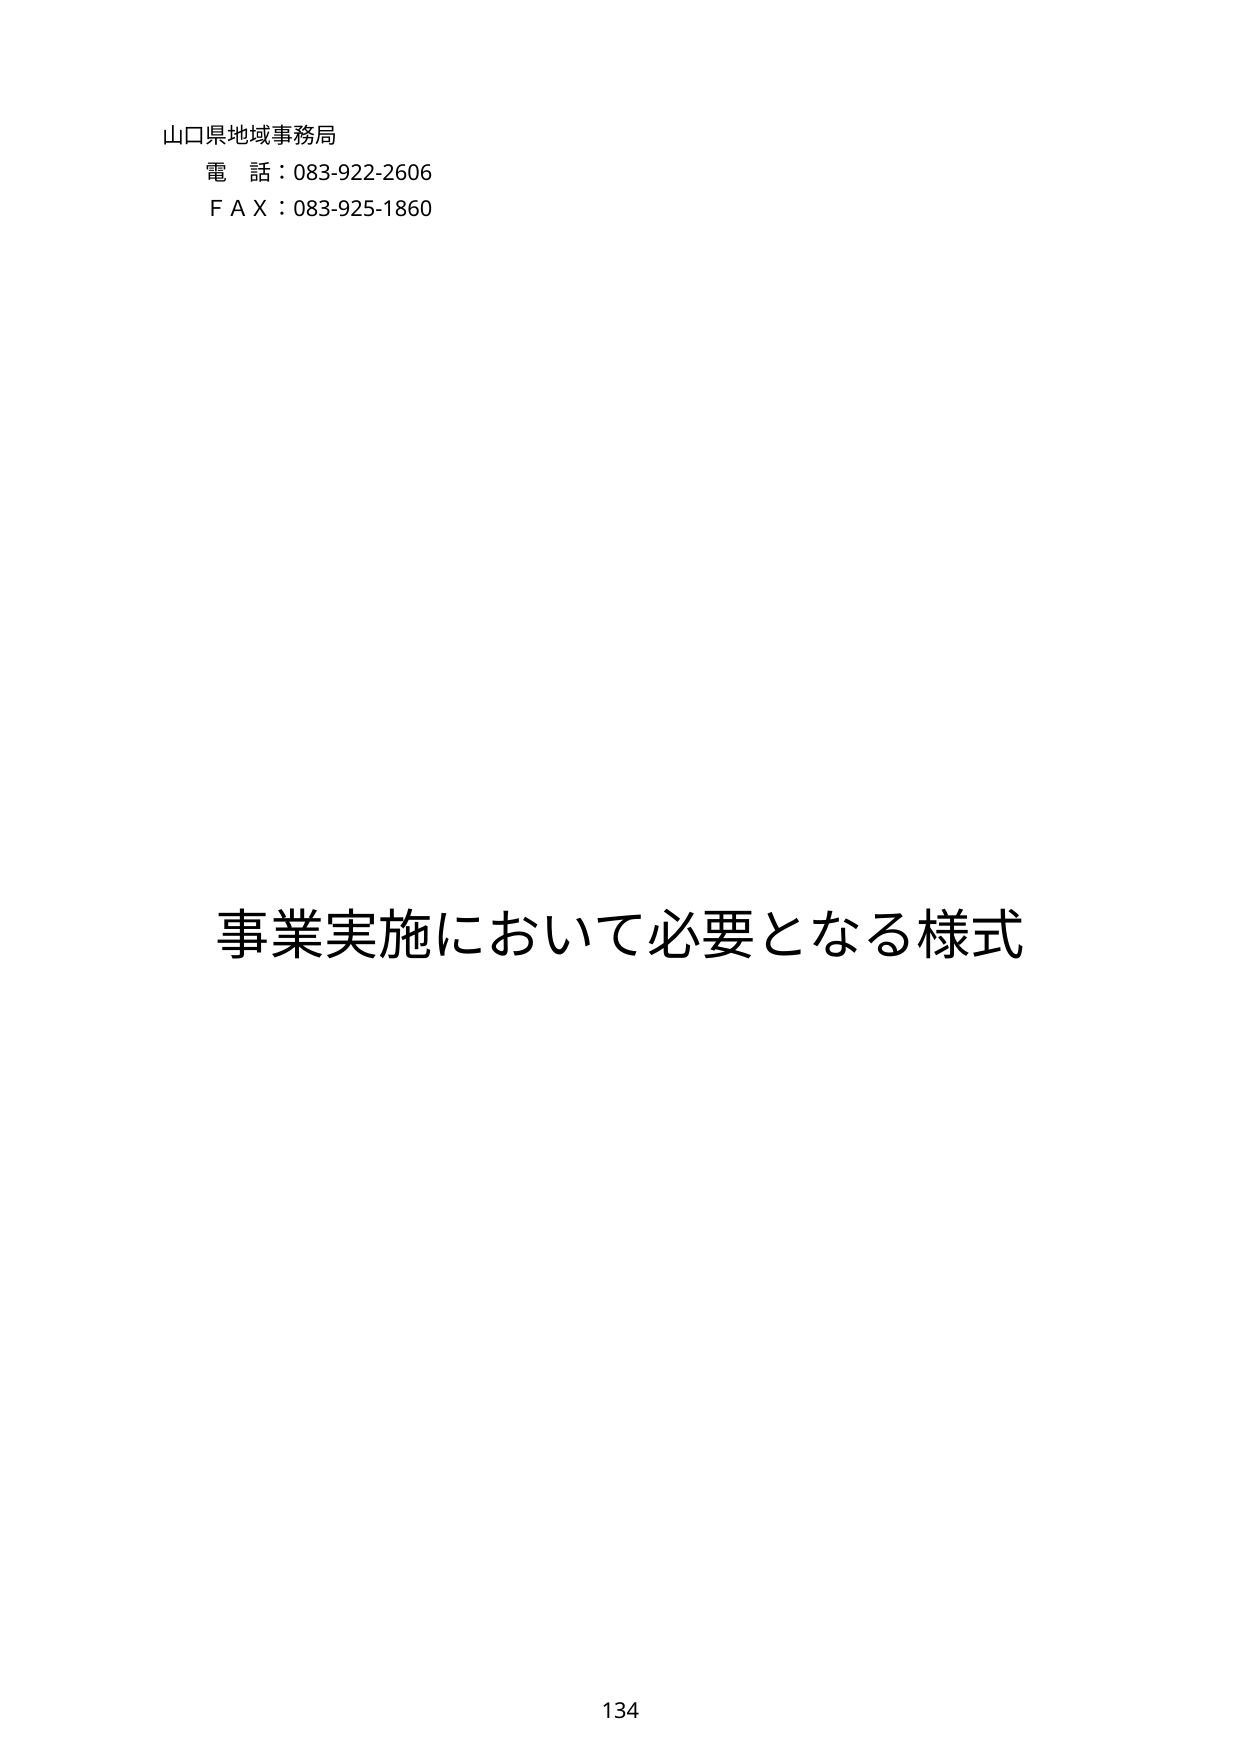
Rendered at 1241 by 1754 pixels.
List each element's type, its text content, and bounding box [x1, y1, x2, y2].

text ＦＡＸ：083-925-1860 [118, 191, 1122, 223]
text 事業実施において必要となる様式 [118, 892, 1122, 970]
text 電 話：083-922-2606 [118, 154, 1122, 186]
text 山口県地域事務局 [118, 118, 1122, 150]
